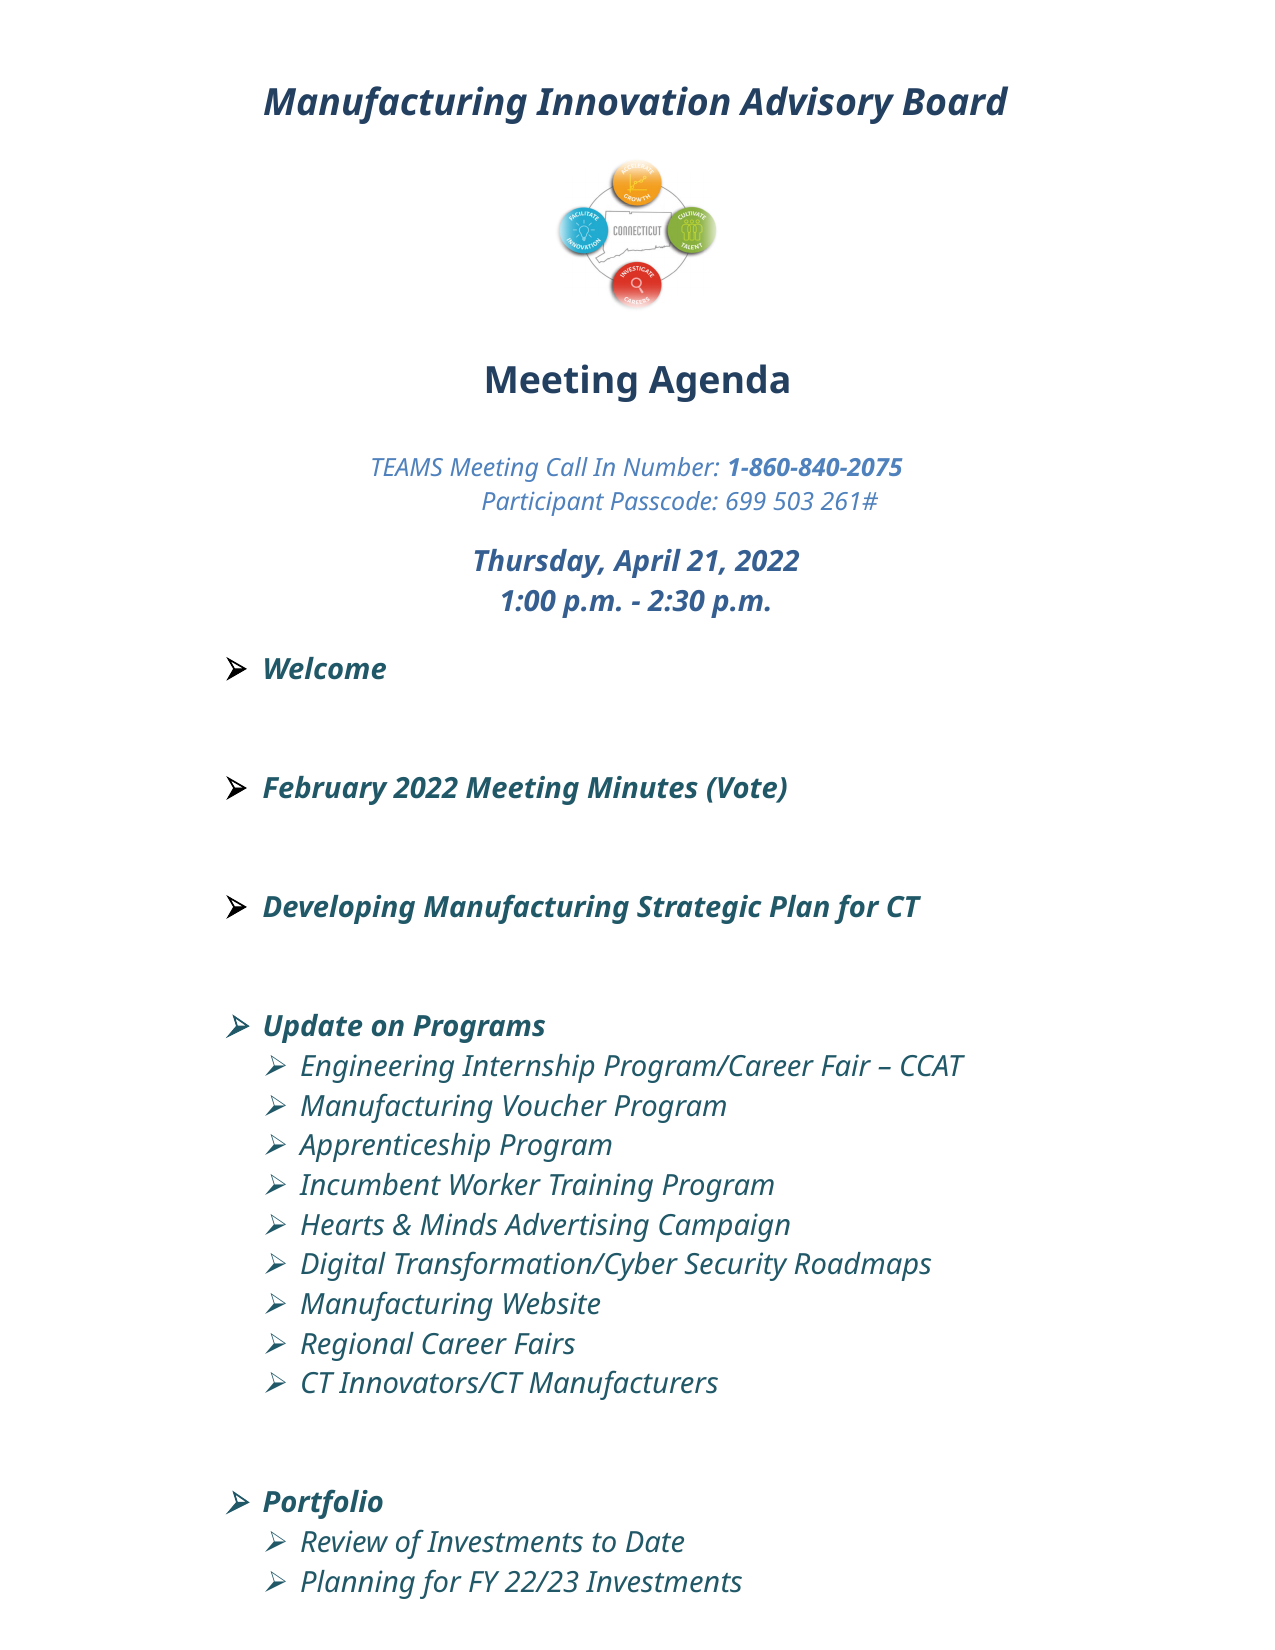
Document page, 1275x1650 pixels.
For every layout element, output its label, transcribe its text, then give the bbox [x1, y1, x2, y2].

list February 2022 Meeting Minutes (Vote) [225, 767, 1125, 807]
text TEAMS Meeting Call In Number: 1-860-840-2075 [150, 449, 1125, 484]
picture [576, 183, 700, 287]
list Digital Transformation/Cyber Security Roadmaps [262, 1243, 1125, 1283]
text Participant Passcode: 699 503 261# [150, 484, 1125, 518]
list Developing Manufacturing Strategic Plan for CT [225, 886, 1125, 926]
list Hearts & Minds Advertising Campaign [262, 1204, 1125, 1243]
text Manufacturing Innovation Advisory Board [150, 75, 1125, 126]
text Meeting Agenda [150, 353, 1125, 404]
list Review of Investments to Date [262, 1521, 1125, 1561]
list Welcome [225, 648, 1125, 688]
list CT Innovators/CT Manufacturers [262, 1363, 1125, 1402]
list Manufacturing Website [262, 1283, 1125, 1323]
list Manufacturing Voucher Program [262, 1085, 1125, 1124]
text 1:00 p.m. - 2:30 p.m. [150, 580, 1125, 620]
list Apprenticeship Program [262, 1124, 1125, 1164]
list Update on Programs [225, 1005, 1125, 1045]
list Incumbent Worker Training Program [262, 1164, 1125, 1204]
text Thursday, April 21, 2022 [150, 540, 1125, 580]
list Planning for FY 22/23 Investments [262, 1561, 1125, 1601]
list Portfolio [225, 1482, 1125, 1521]
list Regional Career Fairs [262, 1323, 1125, 1363]
list Engineering Internship Program/Career Fair – CCAT [262, 1045, 1125, 1085]
